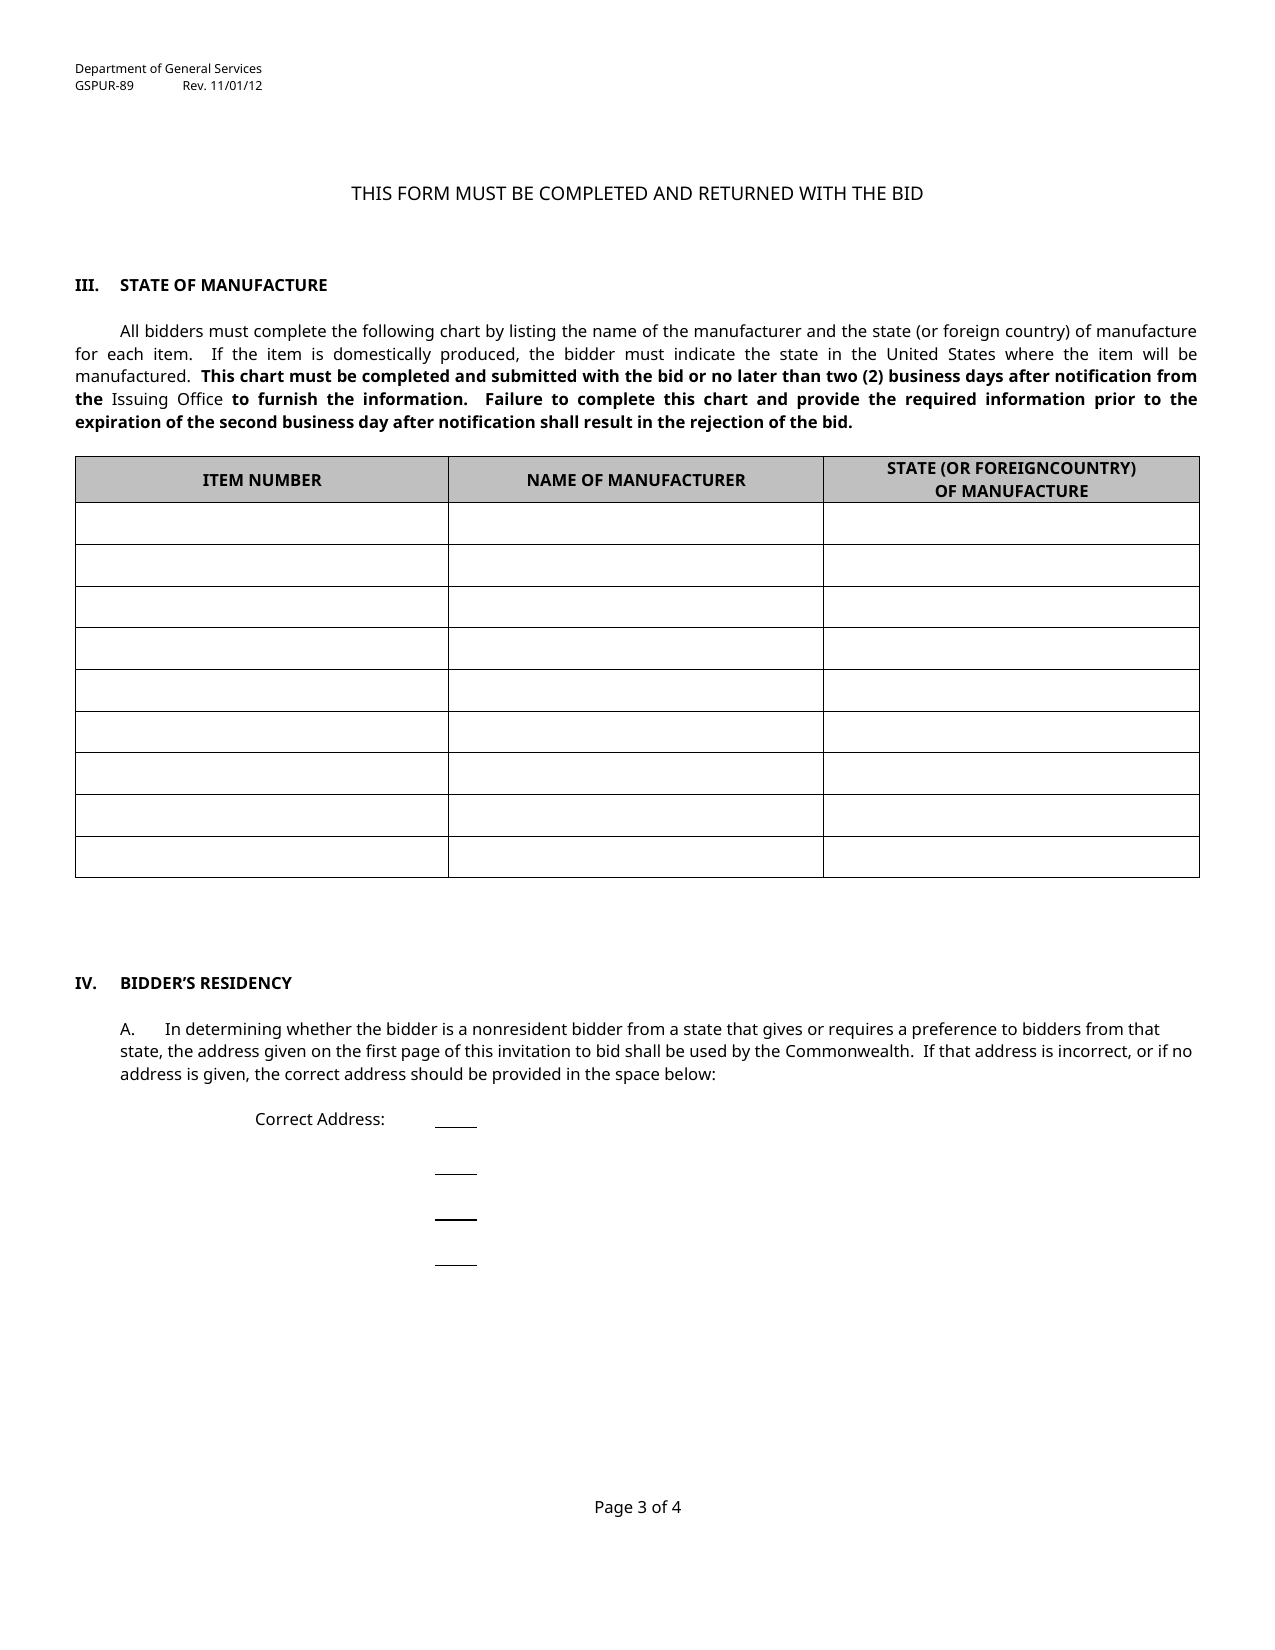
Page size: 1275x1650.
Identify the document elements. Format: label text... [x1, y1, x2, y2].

table_cell [449, 503, 823, 544]
text A. In determining whether the bidder is a nonresident bidder from a state that gives or requires a preference to bidders from that state, the address given on the first page of this invitation to bid shall be used by the Commonwealth. If that address is incorrect, or if no address is given, the correct address should be provided in the space below: [120, 1017, 1200, 1085]
table_header NAME OF MANUFACTURER [449, 457, 823, 502]
text Correct Address: [75, 1108, 1200, 1131]
table_cell [824, 545, 1199, 586]
table_cell [824, 837, 1199, 877]
table_cell [449, 837, 823, 877]
table_cell [449, 712, 823, 752]
table_cell [449, 753, 823, 794]
table_cell [449, 795, 823, 836]
text All bidders must complete the following chart by listing the name of the manufacturer and the state (or foreign country) of manufacture for each item. If the item is domestically produced, the bidder must indicate the state in the where the item will be manufactured. This chart must be completed and submitted with the bid or no later than two (2) business days after notification from the Issuing Office to furnish the information. Failure to complete this chart and provide the required information prior to the expiration of the second business day after notification shall result in the rejection of the bid. [75, 319, 1200, 433]
table_cell [76, 587, 448, 627]
table_cell [824, 670, 1199, 711]
table_cell [449, 587, 823, 627]
subtitle III. STATE OF [75, 274, 1200, 297]
table_cell [76, 545, 448, 586]
text IV. BIDDER’S RESIDENCY [75, 972, 1200, 994]
table_cell [824, 587, 1199, 627]
table_header STATE (OR FOREIGNCOUNTRY) OF MANUFACTURE [824, 457, 1199, 502]
table_cell [824, 753, 1199, 794]
table_cell [76, 795, 448, 836]
table_cell [76, 503, 448, 544]
table_cell [76, 753, 448, 794]
text Page 3 of 4 [75, 1495, 1200, 1518]
table_cell [76, 712, 448, 752]
table_cell [76, 837, 448, 877]
table_cell [449, 545, 823, 586]
table_cell [76, 628, 448, 669]
table_cell [824, 503, 1199, 544]
table_cell [824, 628, 1199, 669]
table_cell [824, 795, 1199, 836]
table_cell [824, 712, 1199, 752]
table_header ITEM NUMBER [76, 457, 448, 502]
table_cell [449, 670, 823, 711]
table_cell [449, 628, 823, 669]
text THIS FORM MUST BE COMPLETED AND RETURNED WITH THE BID [75, 180, 1200, 206]
table_cell [76, 670, 448, 711]
